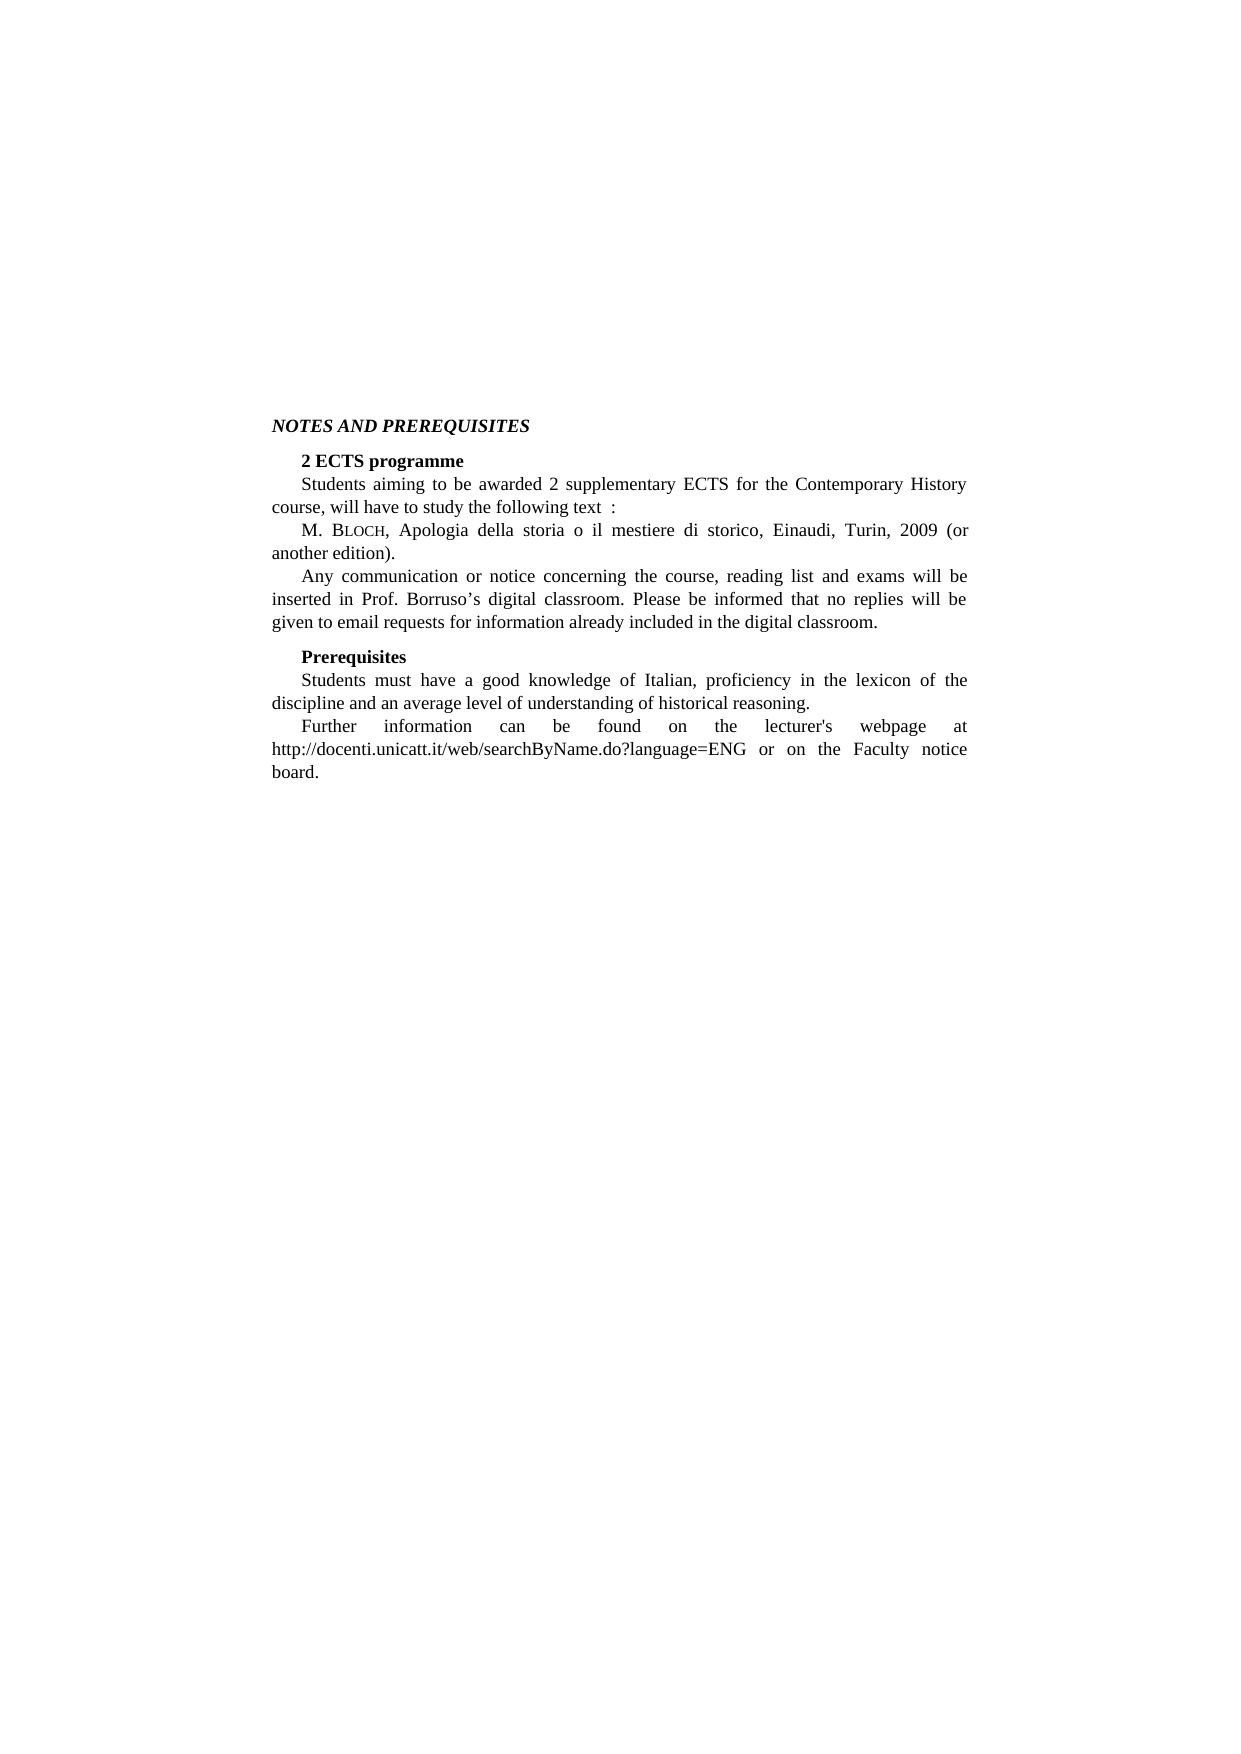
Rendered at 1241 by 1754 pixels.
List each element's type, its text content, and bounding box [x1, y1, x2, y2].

text Any communication or notice concerning the course, reading list and exams will be inserted in Prof. Borruso’s digital classroom. Please be informed that no replies will be given to email requests for information already included in the digital classroom. [272, 564, 968, 633]
text M. Bloch, Apologia della storia o il mestiere di storico, Einaudi, Turin, 2009 (or another edition). [272, 518, 968, 564]
text 2 ECTS programme [272, 449, 968, 472]
text NOTES AND PREREQUISITES [272, 414, 968, 437]
text Prerequisites [272, 645, 968, 668]
text Students aiming to be awarded 2 supplementary ECTS for the Contemporary History course, will have to study the following text : [272, 472, 968, 518]
text Further information can be found on the lecturer's webpage at http://docenti.unicatt.it/web/searchByName.do?language=ENG or on the Faculty notice board. [272, 714, 968, 783]
text Students must have a good knowledge of Italian, proficiency in the lexicon of the discipline and an average level of understanding of historical reasoning. [272, 668, 968, 714]
